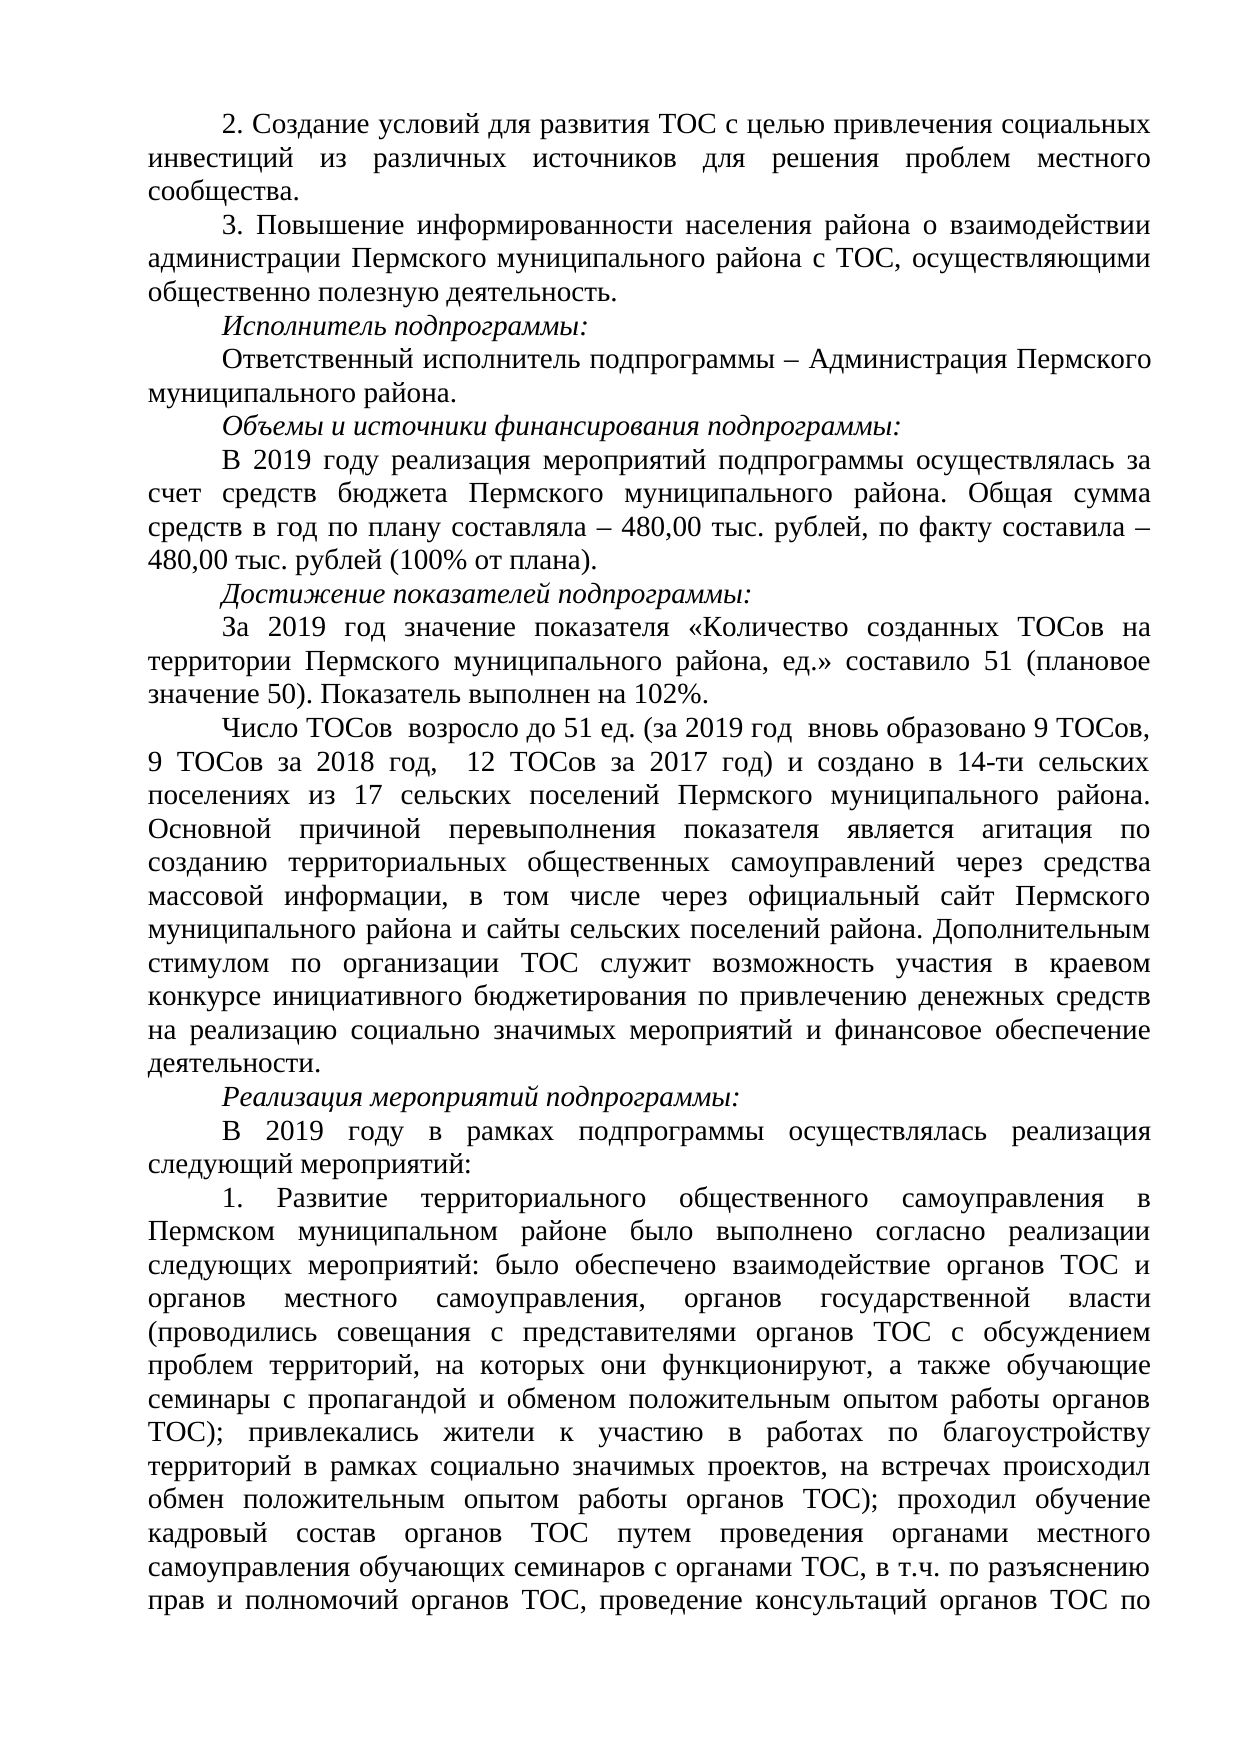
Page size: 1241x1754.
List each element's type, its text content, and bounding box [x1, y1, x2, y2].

text В 2019 году реализация мероприятий подпрограммы осуществлялась за счет средств бюджета Пермского муниципального района. Общая сумма средств в год по плану составляла – 480,00 тыс. рублей, по факту составила – 480,00 тыс. рублей (100% от плана). [148, 442, 1152, 576]
text 3. Повышение информированности населения района о взаимодействии администрации Пермского муниципального района с ТОС, осуществляющими общественно полезную деятельность. [148, 207, 1152, 308]
text Объемы и источники финансирования подпрограммы: [148, 408, 1152, 442]
text 2. Создание условий для развития ТОС с целью привлечения социальных инвестиций из различных источников для решения проблем местного сообщества. [148, 106, 1152, 207]
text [148, 1180, 1152, 1616]
text Число ТОСов возросло до 51 ед. (за 2019 год вновь образовано 9 ТОСов, 9 ТОСов за 2018 год, 12 ТОСов за 2017 год) и создано в 14-ти сельских поселениях из 17 сельских поселений Пермского муниципального района. Основной причиной перевыполнения показателя является агитация по созданию территориальных общественных самоуправлений через средства массовой информации, в том числе через официальный сайт Пермского муниципального района и сайты сельских поселений района. Дополнительным стимулом по организации ТОС служит возможность участия в краевом конкурсе инициативного бюджетирования по привлечению денежных средств на реализацию социально значимых мероприятий и финансовое обеспечение деятельности. [148, 710, 1152, 1079]
text В 2019 году в рамках подпрограммы осуществлялась реализация следующий мероприятий: [148, 1113, 1152, 1180]
text Реализация мероприятий подпрограммы: [148, 1079, 1152, 1113]
text Ответственный исполнитель подпрограммы – Администрация Пермского муниципального района. [148, 341, 1152, 408]
text Достижение показателей подпрограммы: [148, 576, 1152, 609]
text Исполнитель подпрограммы: [148, 308, 1152, 341]
text За 2019 год значение показателя «Количество созданных ТОСов на территории Пермского муниципального района, ед.» составило 51 (плановое значение 50). Показатель выполнен на 102%. [148, 609, 1152, 710]
